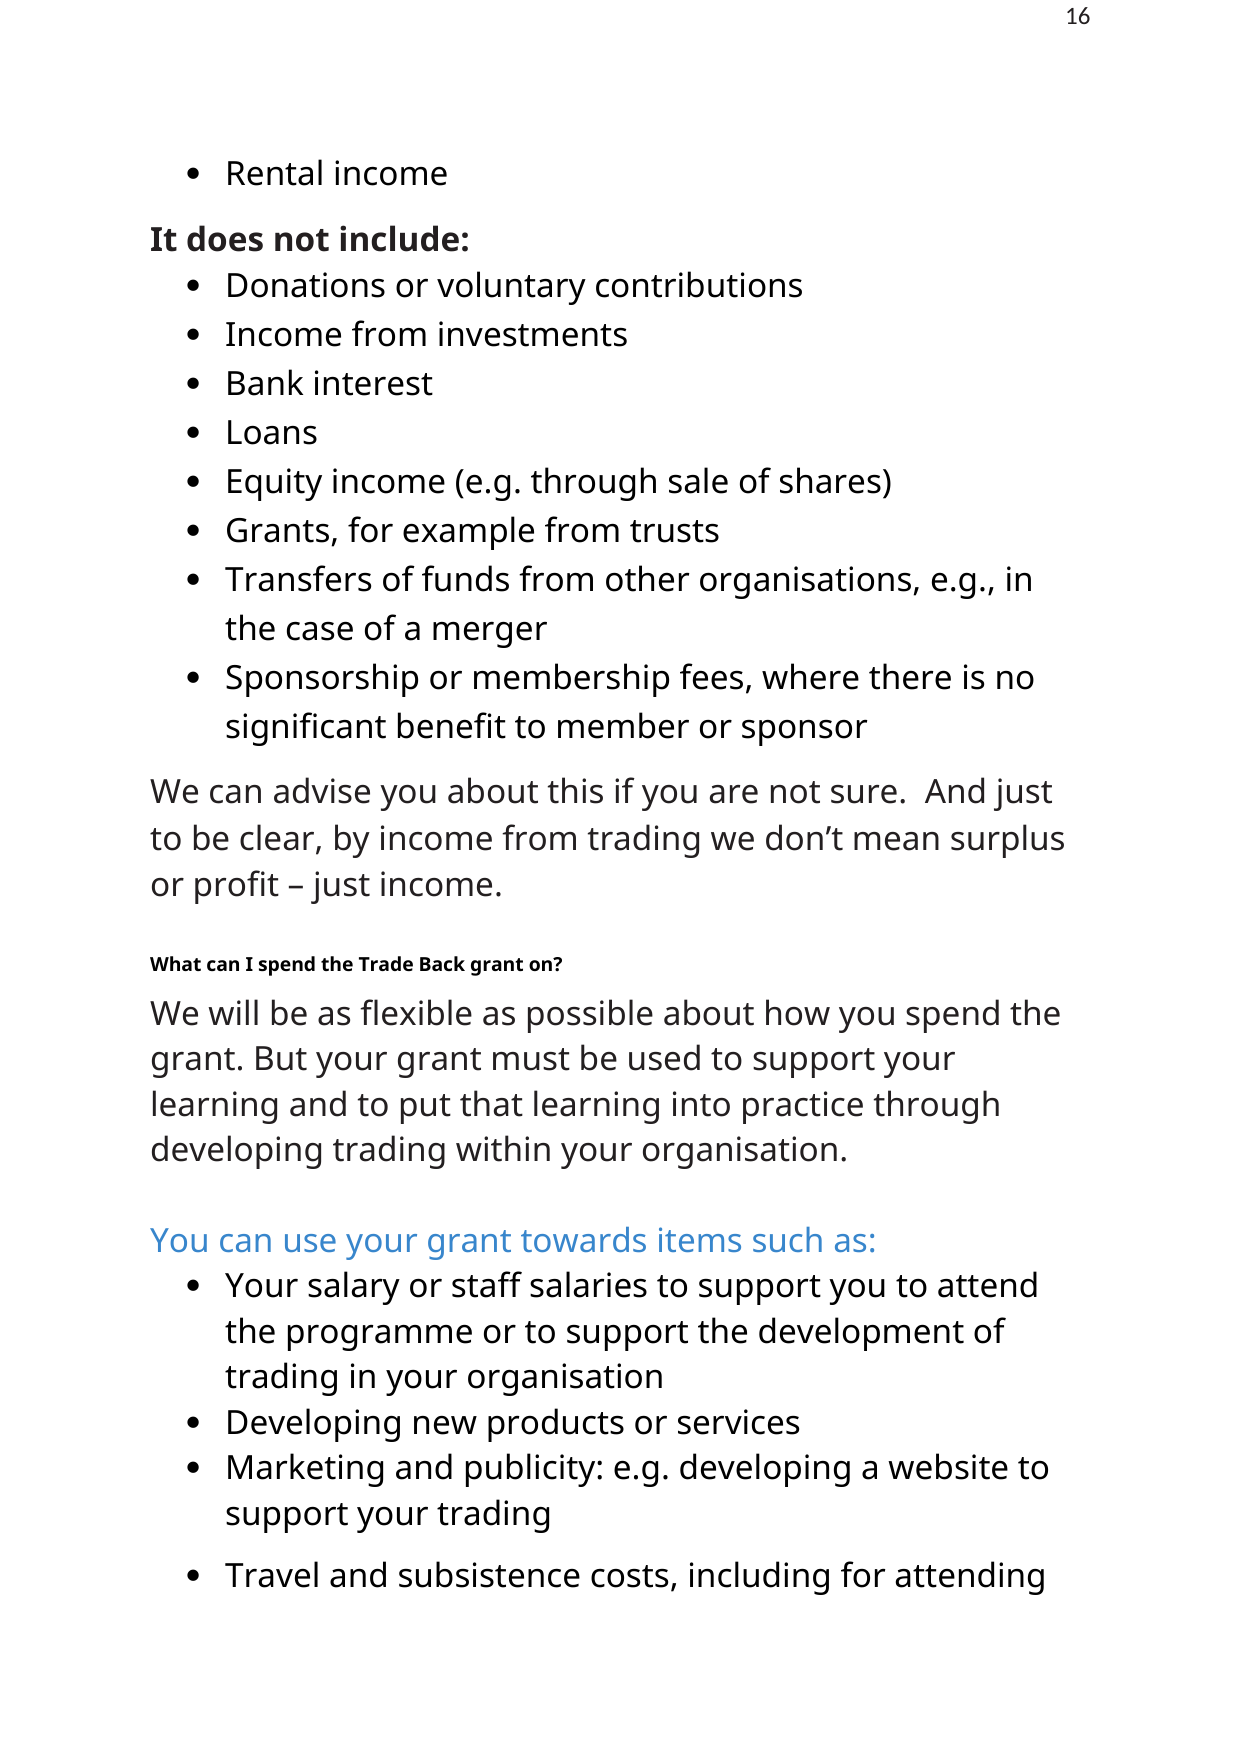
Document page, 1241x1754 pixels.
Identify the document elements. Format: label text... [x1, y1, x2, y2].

subtitle What can I spend the Trade Back grant on? [150, 932, 1090, 977]
text Rental income [187, 150, 1090, 195]
text Donations or voluntary contributions [187, 262, 1090, 307]
text Equity income (e.g. through sale of shares) [187, 458, 1090, 503]
list Marketing and publicity: e.g. developing a website to support your trading [187, 1444, 1090, 1535]
text Sponsorship or membership fees, where there is no significant benefit to member or sponsor [187, 653, 1090, 748]
text You can use your grant towards items such as: [150, 1217, 1090, 1262]
list Developing new products or services [187, 1398, 1090, 1444]
text Bank interest [187, 360, 1090, 405]
list Your salary or staff salaries to support you to attend the programme or to support the development of trading in your organisation [187, 1262, 1090, 1398]
text Transfers of funds from other organisations, e.g., in the case of a merger [187, 556, 1090, 650]
text Loans [187, 409, 1090, 454]
text Income from investments [187, 311, 1090, 356]
text Grants, for example from trusts [187, 507, 1090, 552]
text We will be as flexible as possible about how you spend the grant. But your grant must be used to support your learning and to put that learning into practice through developing trading within your organisation. [150, 990, 1090, 1171]
text We can advise you about this if you are not sure. And just to be clear, by income from trading we don’t mean surplus or profit – just income. [150, 768, 1090, 906]
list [187, 1551, 1090, 1597]
text It does not include: [150, 216, 1090, 261]
